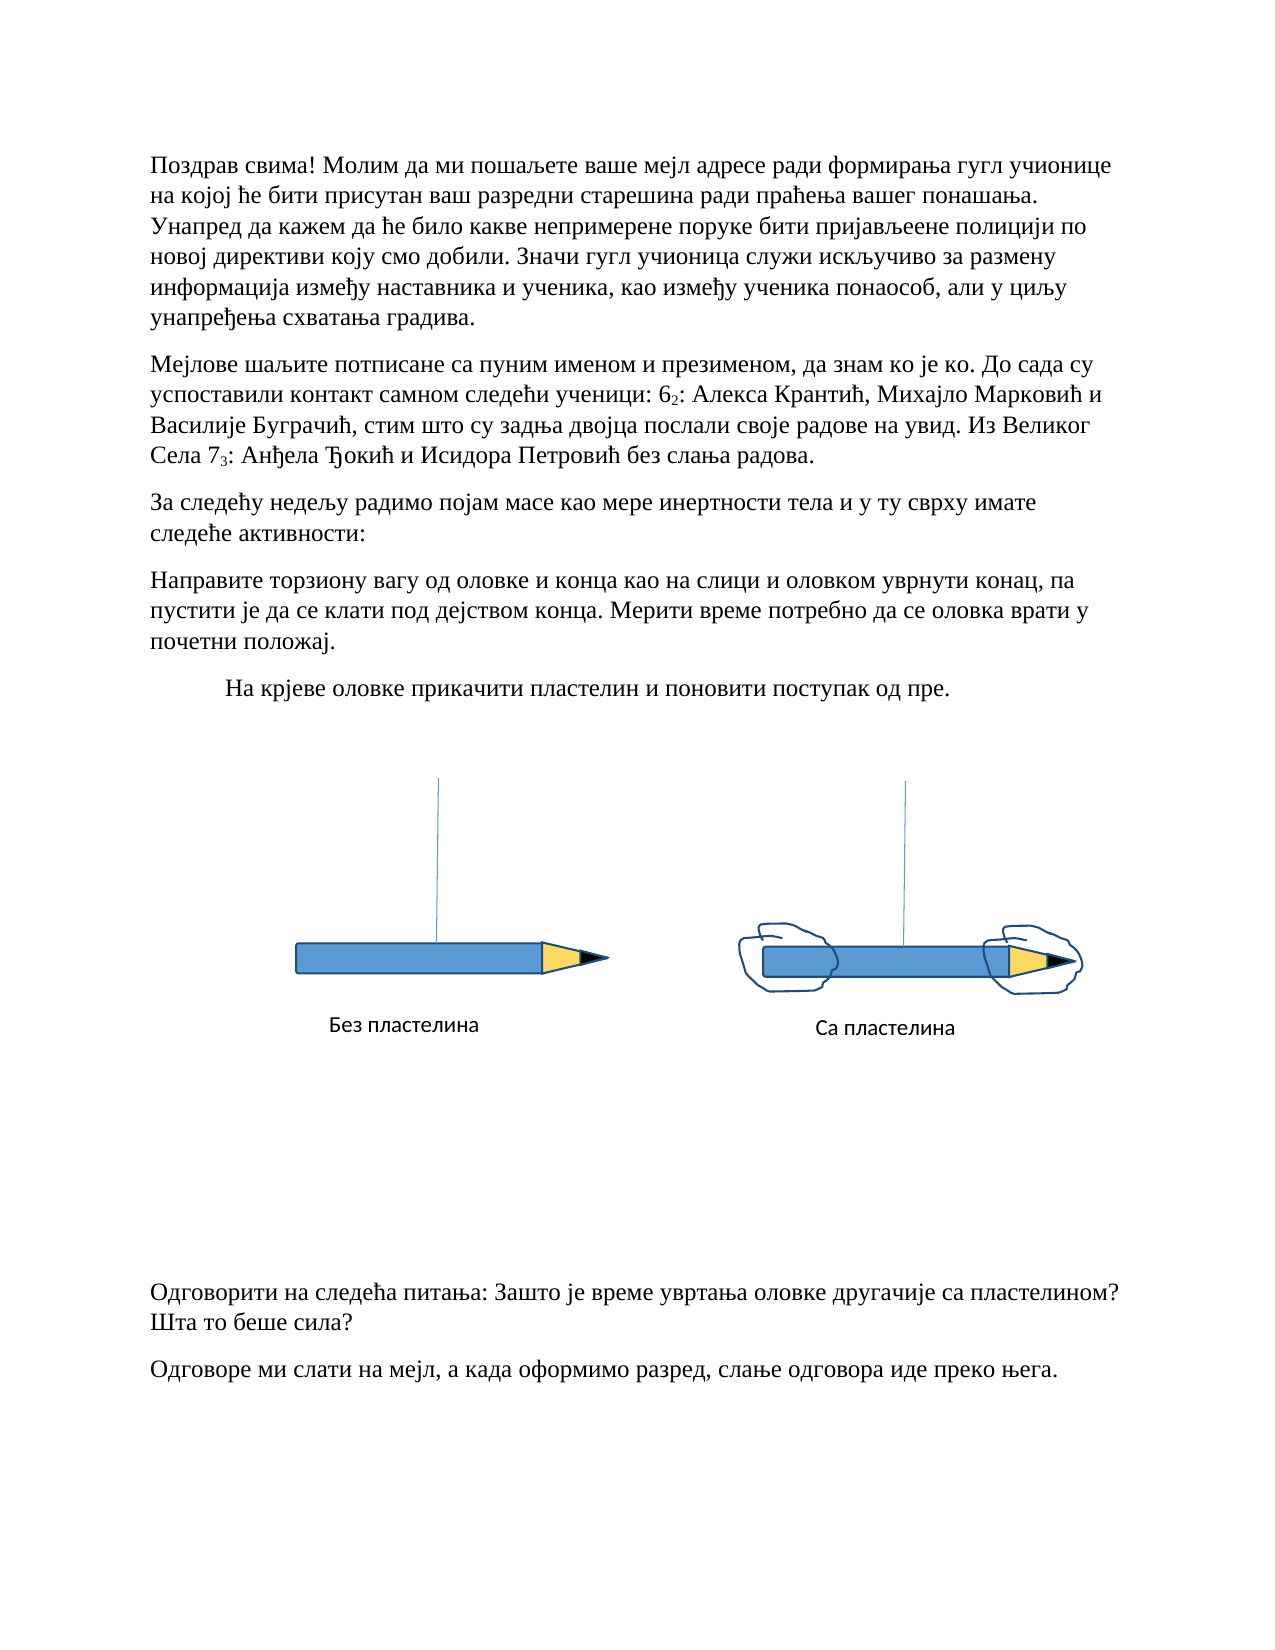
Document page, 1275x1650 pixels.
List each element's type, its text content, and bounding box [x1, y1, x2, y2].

text Одговоре ми слати на мејл, а када оформимо разред, слање одговора иде преко њега. [150, 1354, 1125, 1383]
text Поздрав свима! Молим да ми пошаљете ваше мејл адресе ради формирања гугл учионице на којој ће бити присутан ваш разредни старешина ради праћења вашег понашања. Унапред да кажем да ће било какве непримерене поруке бити пријављеене полицији по новој директиви коју смо добили. Значи гугл учионица служи искључиво за размену информација између наставника и ученика, као између ученика понаособ, али у циљу унапређења схватања градива. [150, 150, 1125, 331]
text Одговорити на следећа питања: Зашто је време увртања оловке другачије са пластелином? Шта то беше сила? [150, 1277, 1125, 1336]
text На крјеве оловке прикачити пластелин и поновити поступак од пре. [150, 673, 1125, 702]
text За следећу недељу радимо појам масе као мере инертности тела и у ту сврху имате следеће активности: [150, 487, 1125, 547]
text Мејлове шаљите потписане са пуним именом и презименом, да знам ко је ко. До сада су успоставили контакт самном следећи ученици: 62: Алекса Крантић, Михајло Марковић и Василије Буграчић, стим што су задња двојца послали своје радове на увид. Из Великог Села 73: Анђела Ђокић и Исидора Петровић без слања радова. [150, 349, 1125, 469]
text Направите торзиону вагу од оловке и конца као на слици и оловком уврнути конац, па пустити је да се клати под дејством конца. Мерити време потребно да се оловка врати у почетни положај. [150, 565, 1125, 654]
